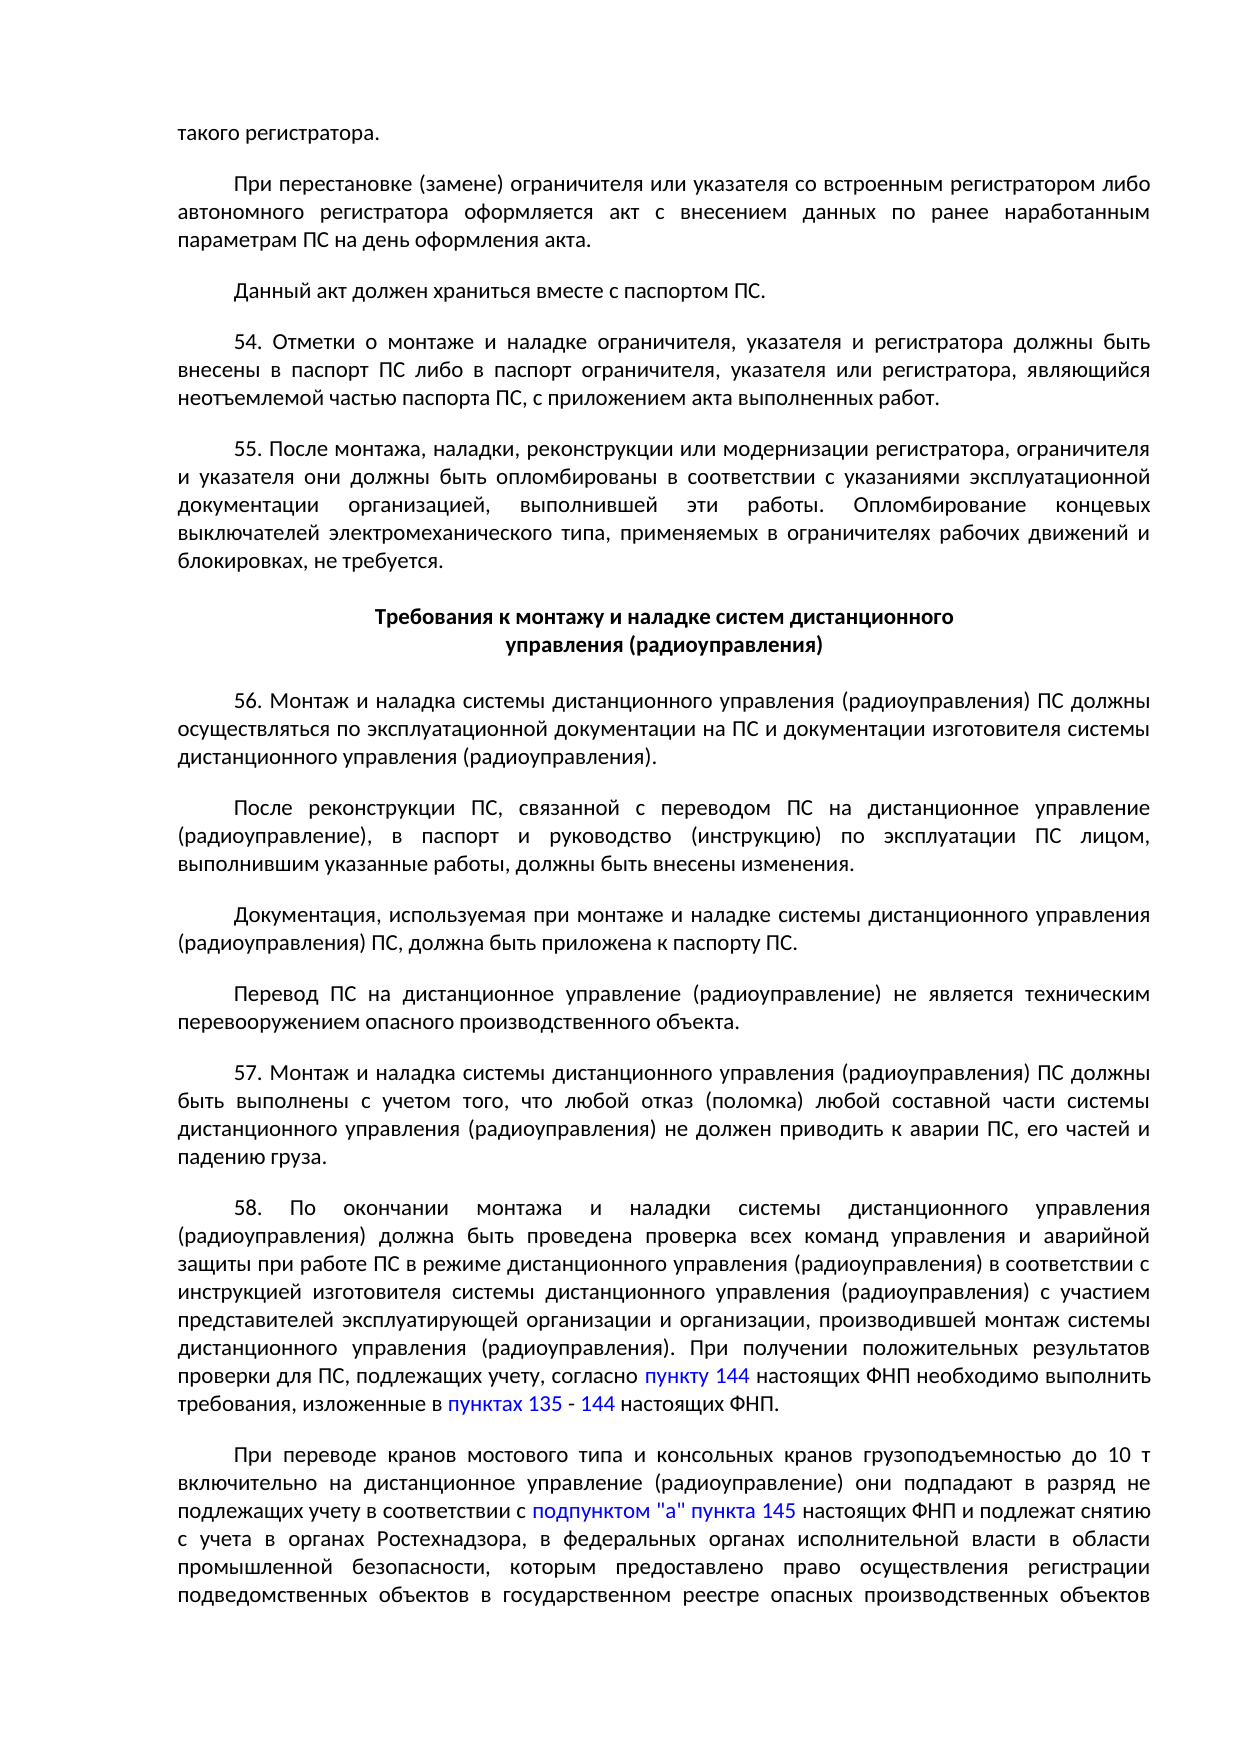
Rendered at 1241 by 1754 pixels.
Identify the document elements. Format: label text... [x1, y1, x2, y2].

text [177, 118, 1152, 146]
text Данный акт должен храниться вместе с паспортом ПС. [177, 276, 1152, 304]
text Документация, используемая при монтаже и наладке системы дистанционного управления (радиоуправления) ПС, должна быть приложена к паспорту ПС. [177, 900, 1152, 956]
text 54. Отметки о монтаже и наладке ограничителя, указателя и регистратора должны быть внесены в паспорт ПС либо в паспорт ограничителя, указателя или регистратора, являющийся неотъемлемой частью паспорта ПС, с приложением акта выполненных работ. [177, 327, 1152, 411]
text Перевод ПС на дистанционное управление (радиоуправление) не является техническим перевооружением опасного производственного объекта. [177, 979, 1152, 1035]
text 58. По окончании монтажа и наладки системы дистанционного управления (радиоуправления) должна быть проведена проверка всех команд управления и аварийной защиты при работе ПС в режиме дистанционного управления (радиоуправления) в соответствии с инструкцией изготовителя системы дистанционного управления (радиоуправления) с участием представителей эксплуатирующей организации и организации, производившей монтаж системы дистанционного управления (радиоуправления). При получении положительных результатов проверки для ПС, подлежащих учету, согласно пункту 144 настоящих ФНП необходимо выполнить требования, изложенные в пунктах 135 - 144 настоящих ФНП. [177, 1193, 1152, 1417]
title управления (радиоуправления) [177, 630, 1152, 658]
text При перестановке (замене) ограничителя или указателя со встроенным регистратором либо автономного регистратора оформляется акт с внесением данных по ранее наработанным параметрам ПС на день оформления акта. [177, 169, 1152, 253]
title Требования к монтажу и наладке систем дистанционного [177, 602, 1152, 630]
text 55. После монтажа, наладки, реконструкции или модернизации регистратора, ограничителя и указателя они должны быть опломбированы в соответствии с указаниями эксплуатационной документации организацией, выполнившей эти работы. Опломбирование концевых выключателей электромеханического типа, применяемых в ограничителях рабочих движений и блокировках, не требуется. [177, 434, 1152, 574]
text После реконструкции ПС, связанной с переводом ПС на дистанционное управление (радиоуправление), в паспорт и руководство (инструкцию) по эксплуатации ПС лицом, выполнившим указанные работы, должны быть внесены изменения. [177, 793, 1152, 877]
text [177, 1440, 1152, 1608]
text 56. Монтаж и наладка системы дистанционного управления (радиоуправления) ПС должны осуществляться по эксплуатационной документации на ПС и документации изготовителя системы дистанционного управления (радиоуправления). [177, 686, 1152, 770]
text 57. Монтаж и наладка системы дистанционного управления (радиоуправления) ПС должны быть выполнены с учетом того, что любой отказ (поломка) любой составной части системы дистанционного управления (радиоуправления) не должен приводить к аварии ПС, его частей и падению груза. [177, 1058, 1152, 1170]
